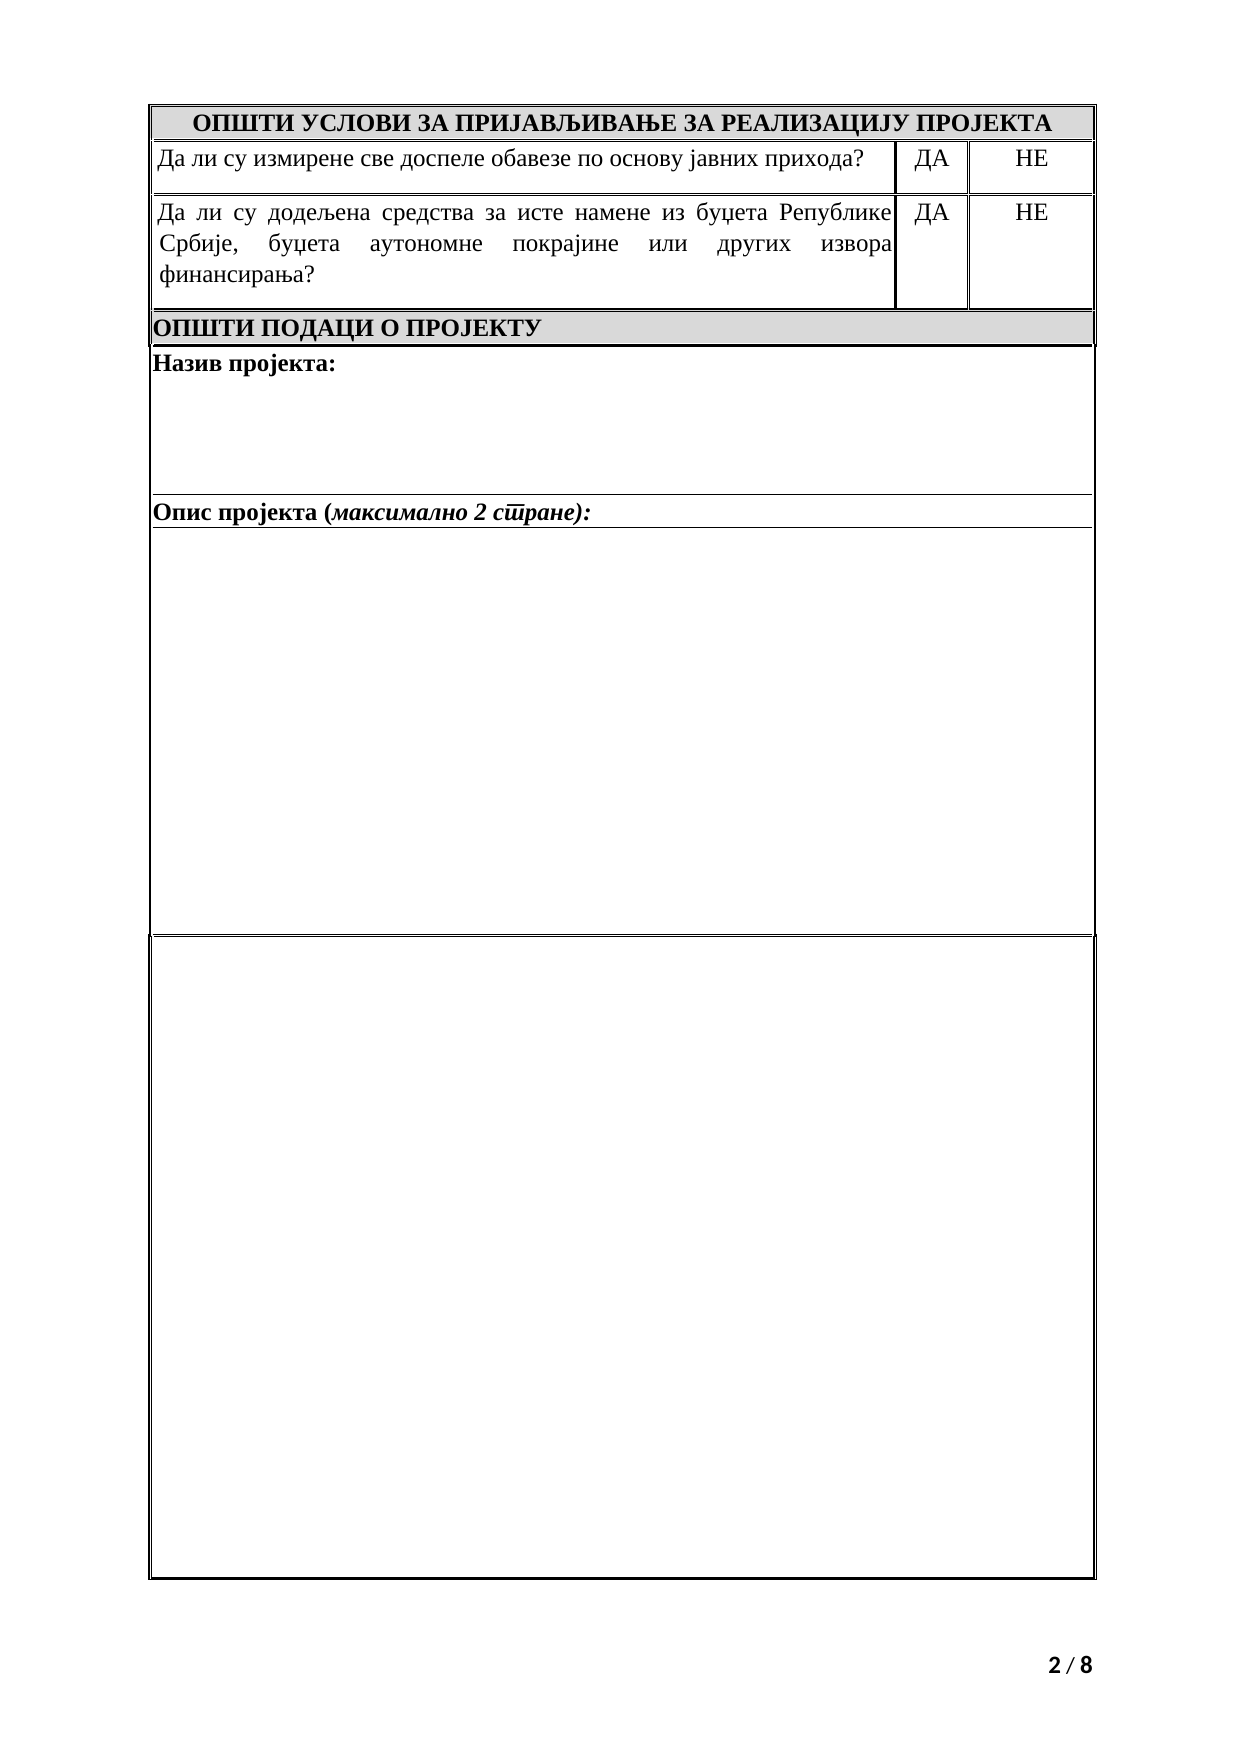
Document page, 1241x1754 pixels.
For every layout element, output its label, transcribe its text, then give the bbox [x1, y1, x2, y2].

table_cell [151, 527, 1094, 933]
table_header ОПШТИ УСЛОВИ ЗА ПРИЈАВЉИВАЊЕ ЗА РЕАЛИЗАЦИЈУ ПРОЈЕКТА [152, 107, 1093, 138]
table_cell Да ли су додељена средства за исте намене из буџета Републике Србије, буџета аутономне покрајине или других извора финансирања? [152, 193, 894, 308]
table_cell Да ли су измирене све доспеле обавезе по основу јавних прихода? [152, 139, 894, 192]
table_cell НЕ [970, 139, 1094, 192]
table_cell Назив пројекта: [151, 344, 1094, 494]
table_cell ДА [897, 142, 967, 192]
table_cell [151, 934, 1094, 1577]
table_cell ОПШТИ ПОДАЦИ О ПРОЈЕКТУ [152, 308, 1094, 343]
table_cell ДА [897, 196, 967, 308]
table_cell Опис пројекта (максимално 2 стране): [151, 494, 1094, 527]
table_cell НЕ [970, 193, 1094, 308]
